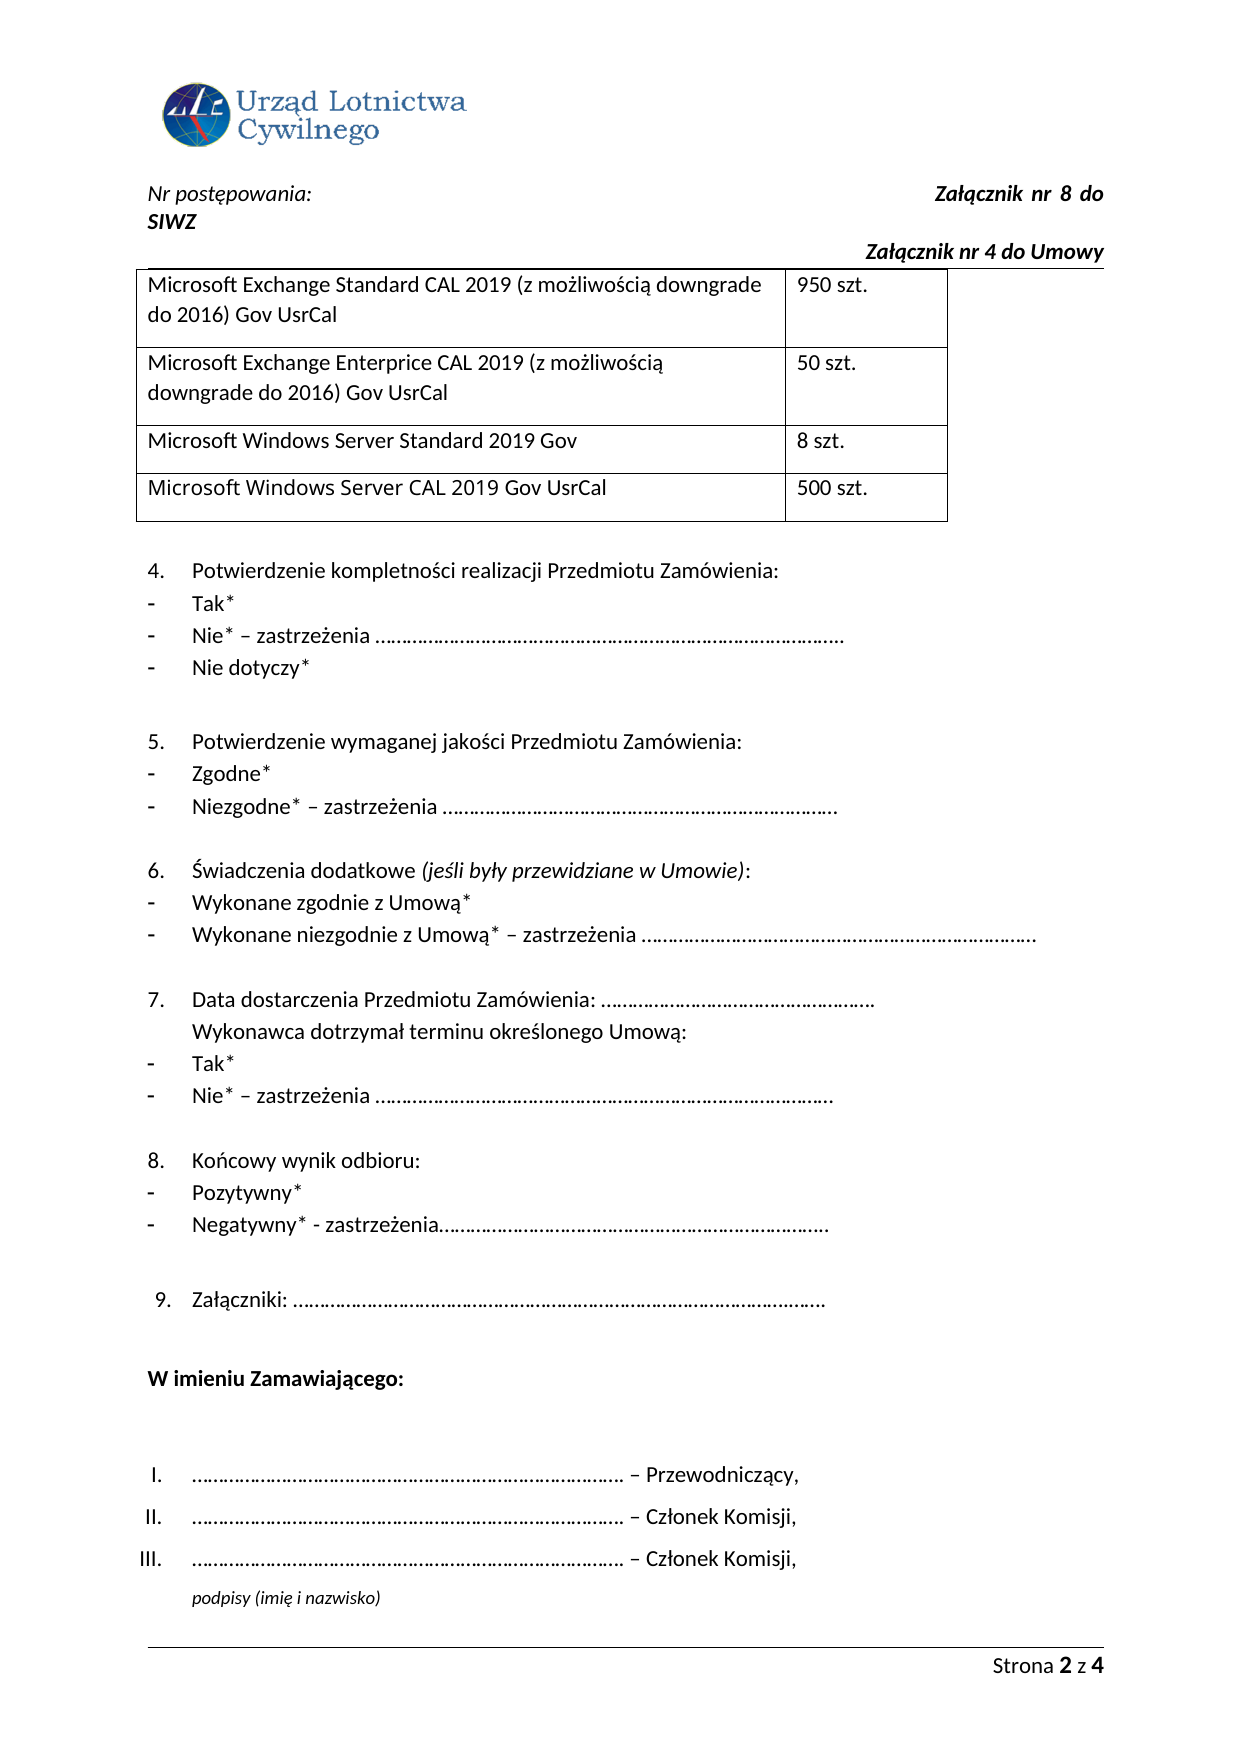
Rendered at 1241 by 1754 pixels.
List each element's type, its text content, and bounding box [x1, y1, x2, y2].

list Wykonane niezgodnie z Umową* – zastrzeżenia ………………………………………………………………… [147, 921, 1104, 948]
table_cell Microsoft Windows Server Standard 2019 Gov [137, 426, 785, 472]
table_cell Microsoft Exchange Enterprice CAL 2019 (z możliwością downgrade do 2016) Gov UsrCal [137, 348, 785, 425]
table_cell Microsoft Exchange Standard CAL 2019 (z możliwością downgrade do 2016) Gov UsrCal [137, 270, 785, 347]
list ………………………………………………………………………. – Członek Komisji, [162, 1544, 1104, 1572]
list Nie* – zastrzeżenia …………………………………………………………………………… [147, 1081, 1104, 1109]
table_cell 950 szt. [786, 270, 947, 347]
picture [147, 73, 475, 166]
list Potwierdzenie wymaganej jakości Przedmiotu Zamówienia: [147, 727, 1104, 755]
list Tak* [147, 1049, 1104, 1077]
list Tak* [147, 589, 1104, 617]
list Wykonane zgodnie z Umową* [147, 888, 1104, 916]
list Pozytywny* [147, 1178, 1104, 1206]
list Załączniki: ………………………………………………………………………………….……. [154, 1285, 1104, 1313]
list ………………………………………………………………………. – Przewodniczący, [162, 1460, 1104, 1488]
text podpisy (imię i nazwisko) [192, 1587, 1104, 1609]
text W imieniu Zamawiającego: [147, 1364, 1104, 1392]
table_cell 500 szt. [786, 474, 947, 521]
list Niezgodne* – zastrzeżenia ………………………………………………………………… [147, 792, 1104, 820]
list Negatywny* - zastrzeżenia……………………………………………………………….. [147, 1210, 1104, 1238]
list Nie* – zastrzeżenia …………………………………………………………………………….. [147, 621, 1104, 649]
list Data dostarczenia Przedmiotu Zamówienia: ……………………………………………. [147, 985, 1104, 1013]
table_cell 8 szt. [786, 426, 947, 472]
table_cell Microsoft Windows Server CAL 2019 Gov UsrCal [137, 474, 785, 521]
list ………………………………………………………………………. – Członek Komisji, [162, 1502, 1104, 1530]
text Wykonawca dotrzymał terminu określonego Umową: [147, 1017, 1104, 1045]
list Zgodne* [147, 759, 1104, 788]
list Świadczenia dodatkowe (jeśli były przewidziane w Umowie): [147, 856, 1104, 884]
list Końcowy wynik odbioru: [147, 1146, 1104, 1174]
table_cell 50 szt. [786, 348, 947, 425]
list Potwierdzenie kompletności realizacji Przedmiotu Zamówienia: [147, 556, 1104, 584]
list Nie dotyczy* [147, 653, 1104, 681]
